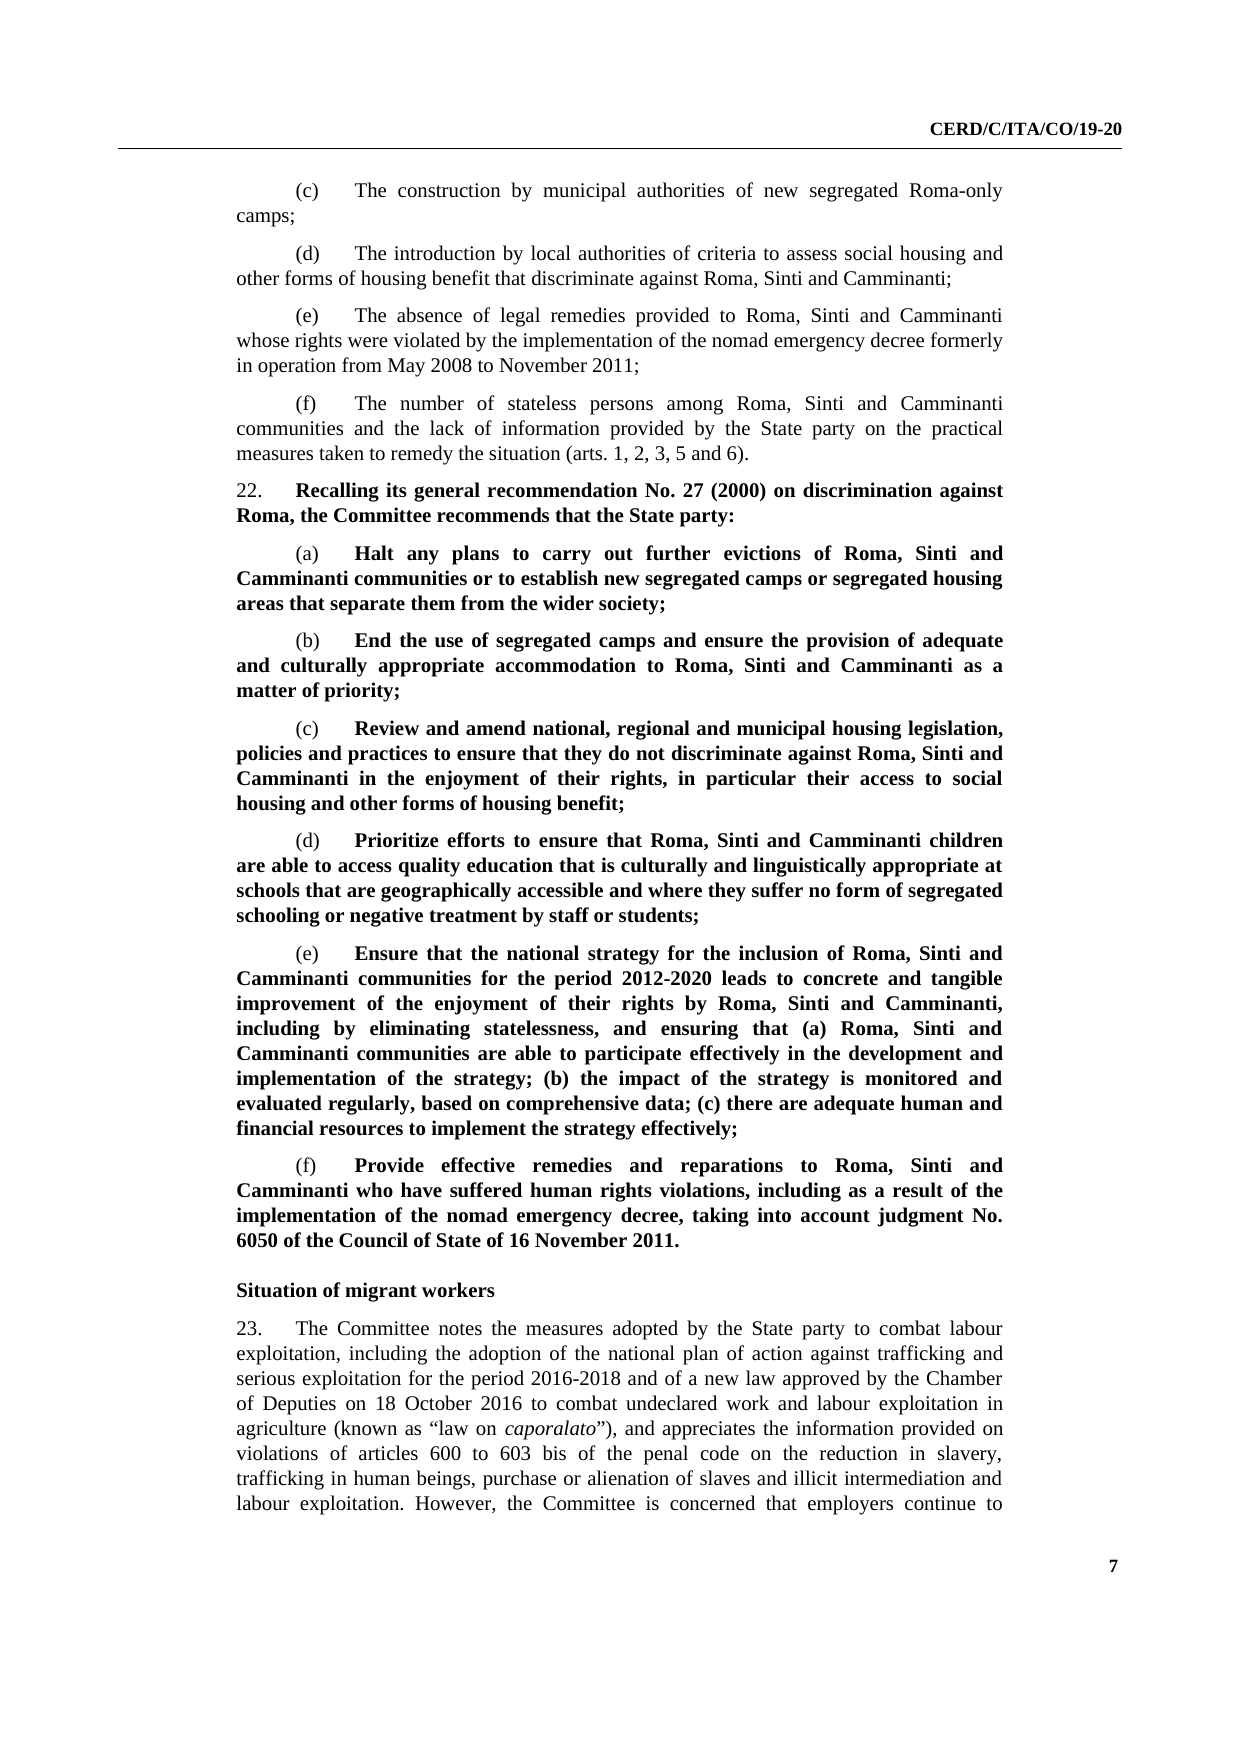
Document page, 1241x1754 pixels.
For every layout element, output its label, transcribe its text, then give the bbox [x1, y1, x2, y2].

text (e) The absence of legal remedies provided to Roma, Sinti and Camminanti whose rights were violated by the implementation of the nomad emergency decree formerly in operation from May 2008 to November 2011; [236, 302, 1004, 377]
text 22. Recalling its general recommendation No. 27 (2000) on discrimination against Roma, the Committee recommends that the State party: [236, 477, 1004, 527]
text (c) Review and amend national, regional and municipal housing legislation, policies and practices to ensure that they do not discriminate against Roma, Sinti and Camminanti in the enjoyment of their rights, in particular their access to social housing and other forms of housing benefit; [236, 715, 1004, 815]
text (e) Ensure that the national strategy for the inclusion of Roma, Sinti and Camminanti communities for the period 2012-2020 leads to concrete and tangible improvement of the enjoyment of their rights by Roma, Sinti and Camminanti, including by eliminating statelessness, and ensuring that (a) Roma, Sinti and Camminanti communities are able to participate effectively in the development and implementation of the strategy; (b) the impact of the strategy is monitored and evaluated regularly, based on comprehensive data; (c) there are adequate human and financial resources to implement the strategy effectively; [236, 940, 1004, 1140]
text (d) Prioritize efforts to ensure that Roma, Sinti and Camminanti children are able to access quality education that is culturally and linguistically appropriate at schools that are geographically accessible and where they suffer no form of segregated schooling or negative treatment by staff or students; [236, 827, 1004, 927]
text (b) End the use of segregated camps and ensure the provision of adequate and culturally appropriate accommodation to Roma, Sinti and Camminanti as a matter of priority; [236, 627, 1004, 702]
text Situation of migrant workers [118, 1277, 1004, 1302]
text (f) Provide effective remedies and reparations to Roma, Sinti and Camminanti who have suffered human rights violations, including as a result of the implementation of the nomad emergency decree, taking into account judgment No. 6050 of the Council of State of 16 November 2011. [236, 1152, 1004, 1252]
text (c) The construction by municipal authorities of new segregated Roma-only camps; [236, 177, 1004, 227]
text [236, 1315, 1004, 1515]
text (d) The introduction by local authorities of criteria to assess social housing and other forms of housing benefit that discriminate against Roma, Sinti and Camminanti; [236, 240, 1004, 290]
text (f) The number of stateless persons among Roma, Sinti and Camminanti communities and the lack of information provided by the State party on the practical measures taken to remedy the situation (arts. 1, 2, 3, 5 and 6). [236, 390, 1004, 465]
text (a) Halt any plans to carry out further evictions of Roma, Sinti and Camminanti communities or to establish new segregated camps or segregated housing areas that separate them from the wider society; [236, 540, 1004, 615]
